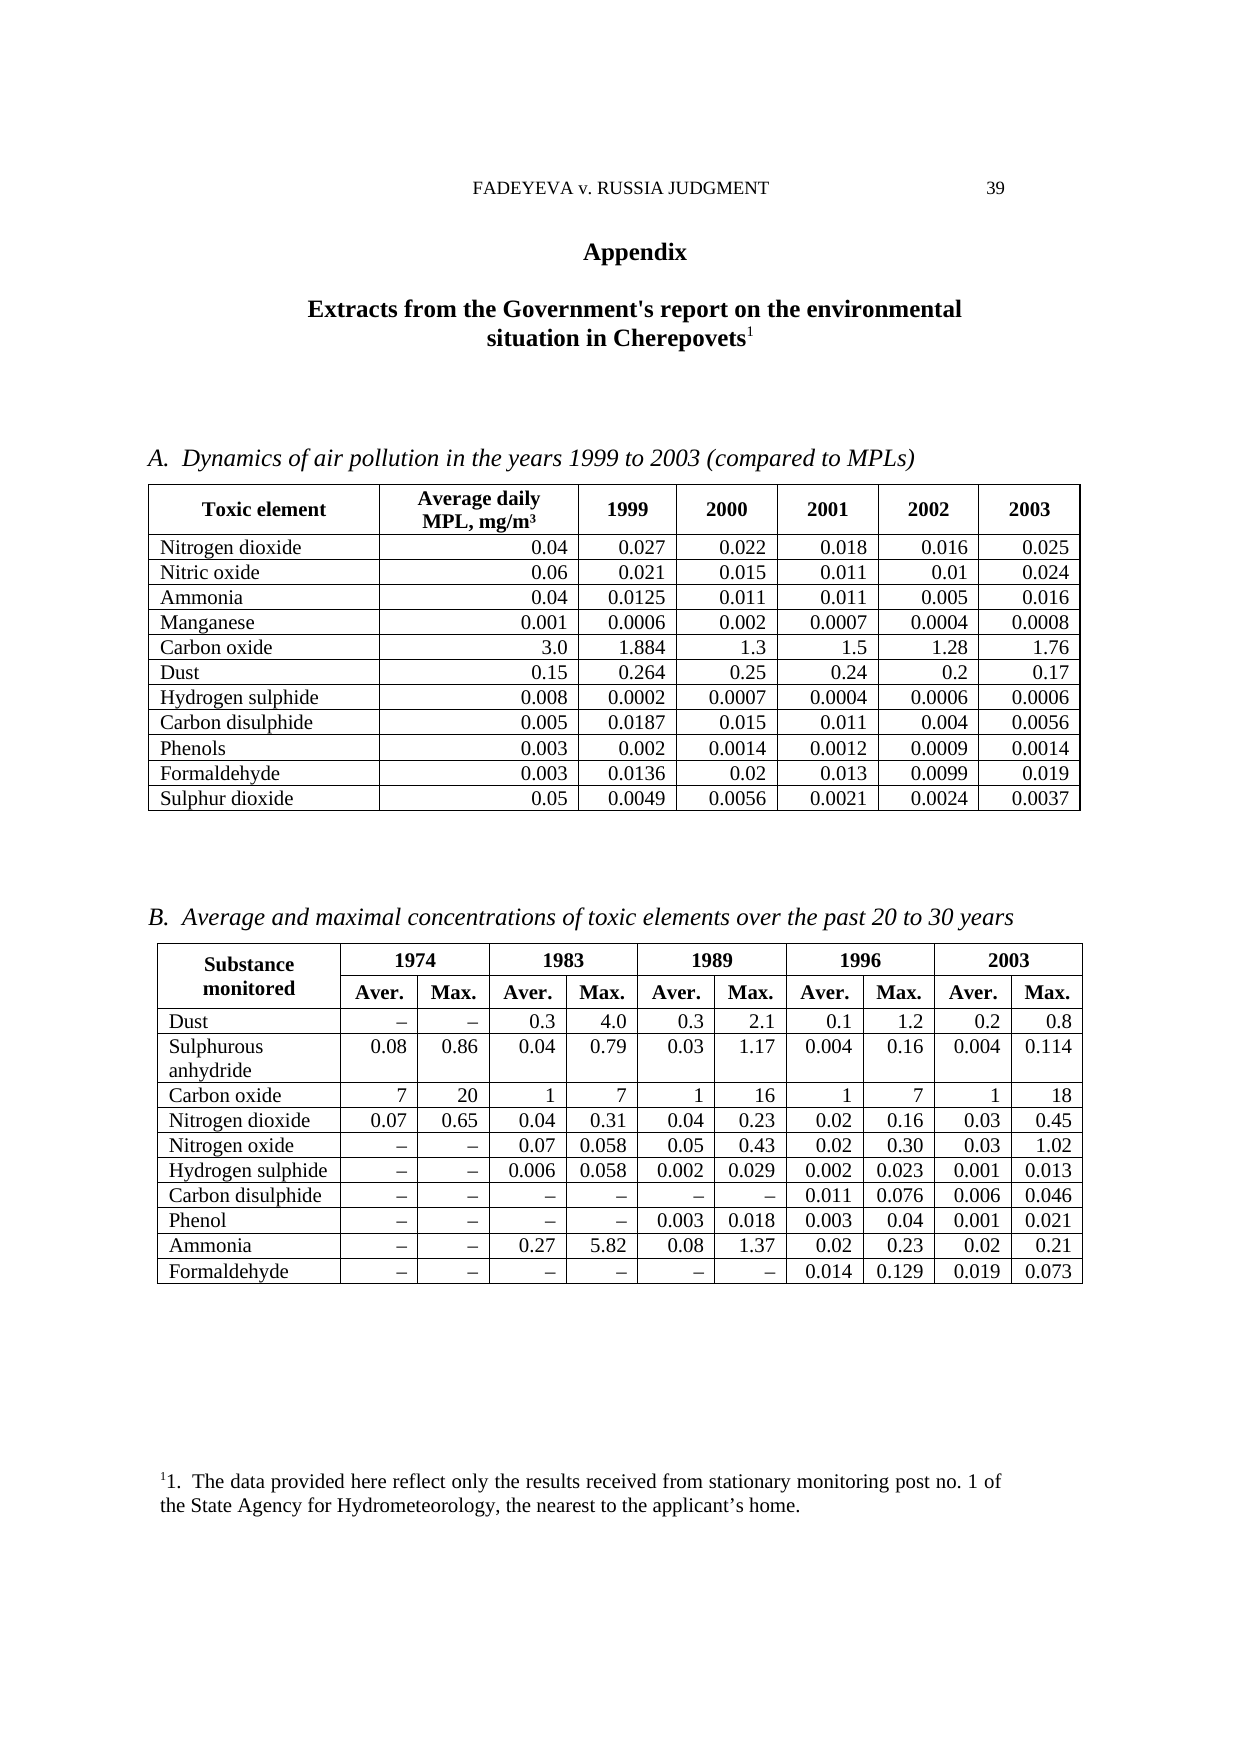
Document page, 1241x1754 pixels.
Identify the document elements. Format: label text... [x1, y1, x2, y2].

table_cell Nitrogen oxide [158, 1133, 340, 1157]
table_cell 1.3 [677, 635, 777, 659]
table_header 2000 [677, 485, 777, 533]
table_cell 0.029 [715, 1158, 786, 1182]
table_cell 1.17 [715, 1034, 786, 1082]
table_cell 1 [935, 1083, 1011, 1107]
table_cell 0.003 [380, 735, 578, 759]
table_cell 0.0004 [778, 685, 878, 709]
table_cell Manganese [149, 610, 379, 634]
table_cell Formaldehyde [149, 761, 379, 784]
table_cell 0.15 [380, 660, 578, 684]
text Extracts from the Government's report on the environmental situation in Cherepovets [237, 294, 1003, 352]
table_cell 0.011 [787, 1183, 863, 1207]
table_cell 0.0007 [677, 685, 777, 709]
table_cell 0.0014 [677, 735, 777, 759]
table_cell 1 [638, 1083, 714, 1107]
table_cell 0.011 [677, 585, 777, 609]
table_cell 0.0007 [778, 610, 878, 634]
table_cell 0.02 [787, 1108, 863, 1132]
table_cell Sulphurous anhydride [158, 1034, 340, 1082]
table_cell 0.021 [579, 560, 676, 584]
table_cell 0.05 [380, 786, 578, 810]
table_cell 0.03 [935, 1133, 1011, 1157]
table_cell 1.28 [879, 635, 978, 659]
table_cell 1.02 [1012, 1133, 1082, 1157]
table_cell – [341, 1009, 417, 1033]
table_cell 0.114 [1012, 1034, 1082, 1082]
table_cell – [418, 1208, 489, 1232]
table_cell Nitrogen dioxide [149, 535, 379, 559]
table_cell 0.17 [979, 660, 1079, 684]
table_cell – [567, 1259, 637, 1283]
table_header Substance monitored [158, 944, 340, 1007]
table_header 1999 [579, 485, 676, 533]
table_cell Max. [1012, 976, 1082, 1007]
table_cell 0.058 [567, 1133, 637, 1157]
table_cell 0.06 [380, 560, 578, 584]
table_cell 3.0 [380, 635, 578, 659]
table_cell 0.30 [864, 1133, 934, 1157]
table_cell 0.025 [979, 535, 1079, 559]
table_cell 0.16 [864, 1034, 934, 1082]
table_cell 0.07 [341, 1108, 417, 1132]
table_header 2003 [979, 485, 1079, 533]
table_cell 1.884 [579, 635, 676, 659]
table_cell 0.43 [715, 1133, 786, 1157]
table_cell – [418, 1183, 489, 1207]
table_cell 0.058 [567, 1158, 637, 1182]
table_cell 0.0056 [677, 786, 777, 810]
table_cell 7 [864, 1083, 934, 1107]
table_cell 0.019 [935, 1259, 1011, 1283]
table_cell 0.23 [715, 1108, 786, 1132]
table_cell 0.005 [380, 710, 578, 734]
table_cell 7 [567, 1083, 637, 1107]
table_cell 0.024 [979, 560, 1079, 584]
table_cell 0.003 [638, 1208, 714, 1232]
table_cell 0.006 [935, 1183, 1011, 1207]
table_cell Carbon oxide [149, 635, 379, 659]
table_cell 0.86 [418, 1034, 489, 1082]
table_cell 0.006 [490, 1158, 566, 1182]
table_cell 0.3 [490, 1009, 566, 1033]
table_cell 0.015 [677, 710, 777, 734]
table_header 2002 [879, 485, 978, 533]
table_header Toxic element [149, 485, 379, 533]
table_cell 0.02 [787, 1234, 863, 1257]
table_cell 0.21 [1012, 1234, 1082, 1257]
table_cell 0.003 [787, 1208, 863, 1232]
table_header 2001 [778, 485, 878, 533]
table_cell 0.0009 [879, 735, 978, 759]
table_cell Aver. [490, 976, 566, 1007]
table_cell 0.04 [490, 1034, 566, 1082]
table_cell 0.04 [490, 1108, 566, 1132]
table_cell Nitrogen dioxide [158, 1108, 340, 1132]
table_cell 0.005 [879, 585, 978, 609]
table_cell 0.0056 [979, 710, 1079, 734]
table_cell Hydrogen sulphide [149, 685, 379, 709]
table_cell 20 [418, 1083, 489, 1107]
table_cell 0.45 [1012, 1108, 1082, 1132]
table_cell – [418, 1259, 489, 1283]
table_cell Carbon oxide [158, 1083, 340, 1107]
table_cell 0.0037 [979, 786, 1079, 810]
table_cell Hydrogen sulphide [158, 1158, 340, 1182]
table_cell Aver. [341, 976, 417, 1007]
table_cell 0.011 [778, 710, 878, 734]
table_cell – [715, 1259, 786, 1283]
table_cell Phenols [149, 735, 379, 759]
table_cell 1 [787, 1083, 863, 1107]
table_cell 0.24 [778, 660, 878, 684]
table_cell – [418, 1009, 489, 1033]
table_cell 0.011 [778, 585, 878, 609]
table_header 1996 [787, 944, 934, 975]
table_cell 0.0024 [879, 786, 978, 810]
table_cell Max. [567, 976, 637, 1007]
table_cell 0.002 [677, 610, 777, 634]
table_cell 0.79 [567, 1034, 637, 1082]
table_cell 0.02 [935, 1234, 1011, 1257]
table_header 1989 [638, 944, 786, 975]
table_cell dioxide [149, 786, 379, 810]
table_cell 0.073 [1012, 1259, 1082, 1283]
table_header 1974 [341, 944, 489, 975]
table_cell 0.04 [380, 585, 578, 609]
table_cell 0.2 [935, 1009, 1011, 1033]
table_cell 0.004 [935, 1034, 1011, 1082]
table_cell 0.65 [418, 1108, 489, 1132]
table_cell Nitric oxide [149, 560, 379, 584]
table_cell 0.0006 [879, 685, 978, 709]
table_cell Dust [158, 1009, 340, 1033]
table_cell 0.018 [778, 535, 878, 559]
table_cell – [341, 1133, 417, 1157]
table_cell – [341, 1208, 417, 1232]
table_cell 1.37 [715, 1234, 786, 1257]
table_cell Aver. [638, 976, 714, 1007]
table_cell 0.129 [864, 1259, 934, 1283]
table_cell – [490, 1183, 566, 1207]
table_cell 0.04 [638, 1108, 714, 1132]
table_cell Aver. [935, 976, 1011, 1007]
table_cell 0.0008 [979, 610, 1079, 634]
table_cell Formaldehyde [158, 1259, 340, 1283]
table_cell Max. [864, 976, 934, 1007]
table_cell 0.08 [341, 1034, 417, 1082]
table_cell 0.8 [1012, 1009, 1082, 1033]
table_cell 0.0006 [979, 685, 1079, 709]
table_cell Ammonia [158, 1234, 340, 1257]
table_cell 0.0021 [778, 786, 878, 810]
table_cell – [567, 1183, 637, 1207]
table_cell 0.019 [979, 761, 1079, 784]
table_cell 0.0006 [579, 610, 676, 634]
table_cell 2.1 [715, 1009, 786, 1033]
table_cell 1 [490, 1083, 566, 1107]
table_cell 0.004 [879, 710, 978, 734]
table_cell 0.1 [787, 1009, 863, 1033]
table_cell 0.001 [935, 1158, 1011, 1182]
table_cell 0.004 [787, 1034, 863, 1082]
table_cell 0.03 [935, 1108, 1011, 1132]
table_cell 1.5 [778, 635, 878, 659]
table_cell Phenol [158, 1208, 340, 1232]
table_cell 0.002 [787, 1158, 863, 1182]
table_cell 0.05 [638, 1133, 714, 1157]
table_cell Dust [149, 660, 379, 684]
table_cell 0.08 [638, 1234, 714, 1257]
table_cell 0.31 [567, 1108, 637, 1132]
table_cell 0.018 [715, 1208, 786, 1232]
table_cell 0.076 [864, 1183, 934, 1207]
table_cell 0.07 [490, 1133, 566, 1157]
table_header 2003 [935, 944, 1082, 975]
table_cell Ammonia [149, 585, 379, 609]
table_cell Max. [418, 976, 489, 1007]
table_cell 0.011 [778, 560, 878, 584]
table_cell – [490, 1259, 566, 1283]
table_cell – [715, 1183, 786, 1207]
table_cell 0.0136 [579, 761, 676, 784]
table_cell 0.003 [380, 761, 578, 784]
table_cell 0.013 [778, 761, 878, 784]
table_cell 0.04 [380, 535, 578, 559]
table_cell 0.0099 [879, 761, 978, 784]
table_cell 0.02 [677, 761, 777, 784]
table_cell 0.0049 [579, 786, 676, 810]
table_cell 0.0004 [879, 610, 978, 634]
table_cell 0.0187 [579, 710, 676, 734]
table_cell 0.2 [879, 660, 978, 684]
table_cell 0.015 [677, 560, 777, 584]
table_cell Max. [715, 976, 786, 1007]
table_cell – [418, 1234, 489, 1257]
table_cell 0.04 [864, 1208, 934, 1232]
table_cell – [341, 1234, 417, 1257]
table_cell 0.002 [638, 1158, 714, 1182]
table_header 1983 [490, 944, 637, 975]
table_cell 4.0 [567, 1009, 637, 1033]
table_cell 0.0125 [579, 585, 676, 609]
table_cell 0.016 [979, 585, 1079, 609]
table_cell 0.0002 [579, 685, 676, 709]
table_cell – [638, 1183, 714, 1207]
table_cell 18 [1012, 1083, 1082, 1107]
table_cell 0.16 [864, 1108, 934, 1132]
table_cell 0.01 [879, 560, 978, 584]
table_cell 0.03 [638, 1034, 714, 1082]
table_cell 0.022 [677, 535, 777, 559]
table_cell 0.02 [787, 1133, 863, 1157]
table_cell – [418, 1158, 489, 1182]
text Appendix [237, 237, 1003, 266]
table_cell 0.002 [579, 735, 676, 759]
table_cell 0.001 [935, 1208, 1011, 1232]
table_cell 0.23 [864, 1234, 934, 1257]
table_header Average daily MPL, mg/m³ [380, 485, 578, 533]
table_cell 1.2 [864, 1009, 934, 1033]
table_cell 0.0014 [979, 735, 1079, 759]
table_cell 0.014 [787, 1259, 863, 1283]
table_cell 0.027 [579, 535, 676, 559]
text A. Dynamics of air pollution in the years 1999 to 2003 (compared to MPLs) [148, 443, 1003, 472]
table_cell – [638, 1259, 714, 1283]
table_cell Carbon disulphide [149, 710, 379, 734]
table_cell – [567, 1208, 637, 1232]
table_cell 7 [341, 1083, 417, 1107]
table_cell – [490, 1208, 566, 1232]
table_cell 16 [715, 1083, 786, 1107]
table_cell 5.82 [567, 1234, 637, 1257]
table_cell – [341, 1158, 417, 1182]
table_cell Carbon disulphide [158, 1183, 340, 1207]
table_cell – [341, 1183, 417, 1207]
table_cell 1.76 [979, 635, 1079, 659]
table_cell 0.013 [1012, 1158, 1082, 1182]
table_cell 0.25 [677, 660, 777, 684]
table_cell 0.264 [579, 660, 676, 684]
table_cell 0.046 [1012, 1183, 1082, 1207]
table_cell – [341, 1259, 417, 1283]
table_cell 0.008 [380, 685, 578, 709]
table_cell 0.0012 [778, 735, 878, 759]
table_cell – [418, 1133, 489, 1157]
table_cell Aver. [787, 976, 863, 1007]
table_cell 0.27 [490, 1234, 566, 1257]
text B. Average and maximal concentrations of toxic elements over the past 20 to 30 years [148, 902, 1038, 931]
table_cell 0.021 [1012, 1208, 1082, 1232]
table_cell 0.023 [864, 1158, 934, 1182]
table_cell 0.016 [879, 535, 978, 559]
table_cell 0.001 [380, 610, 578, 634]
table_cell 0.3 [638, 1009, 714, 1033]
